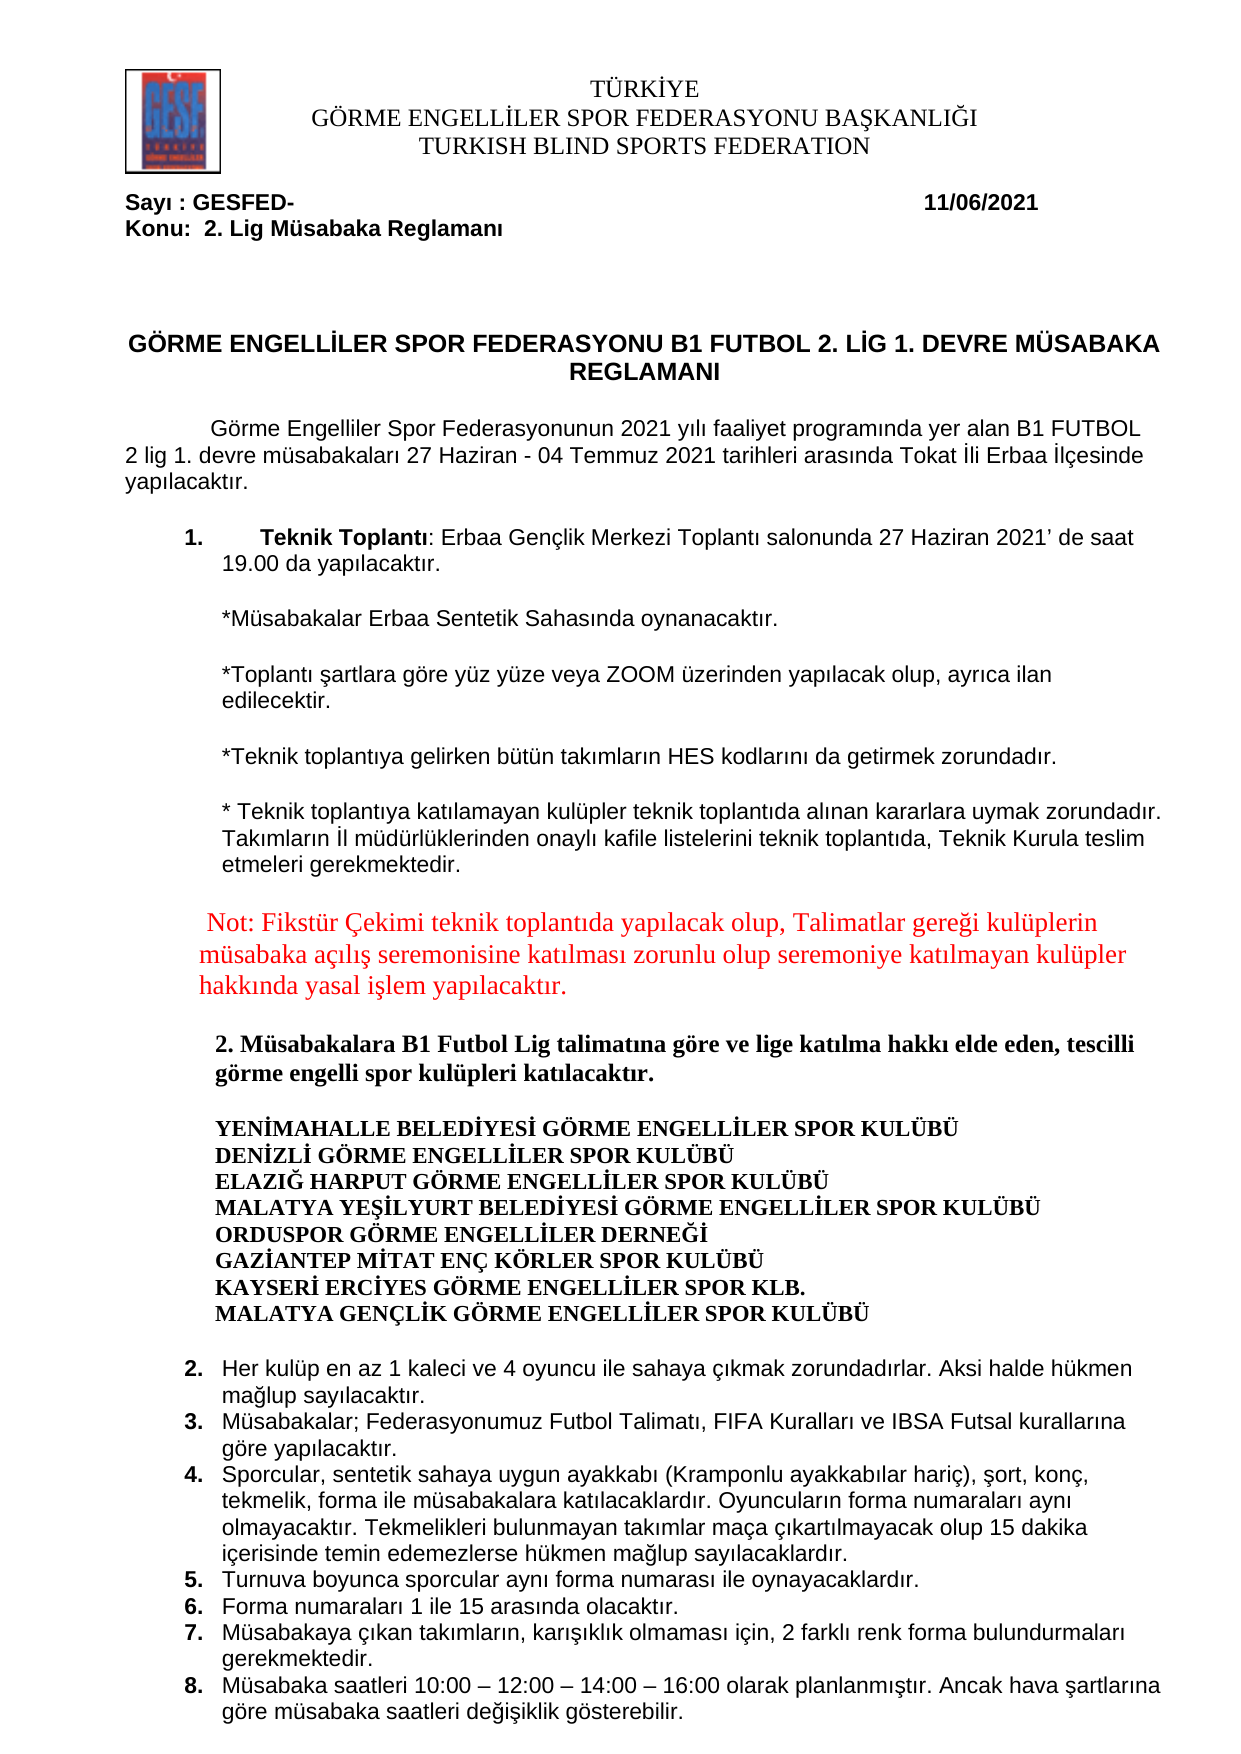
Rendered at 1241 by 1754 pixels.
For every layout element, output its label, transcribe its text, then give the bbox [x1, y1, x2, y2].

text * Teknik toplantıya katılamayan kulüpler teknik toplantıda alınan kararlara uymak zorundadır. Takımların İl müdürlüklerinden onaylı kafile listelerini teknik toplantıda, Teknik Kurula teslim etmeleri gerekmektedir. [222, 798, 1164, 877]
subtitle MALATYA GENÇLİK GÖRME ENGELLİLER SPOR KULÜBÜ [215, 1300, 1164, 1326]
subtitle ORDUSPOR GÖRME ENGELLİLER DERNEĞİ [125, 1221, 1164, 1247]
list Her kulüp en az 1 kaleci ve 4 oyuncu ile sahaya çıkmak zorundadırlar. Aksi halde hükmen mağlup sayılacaktır. [184, 1355, 1164, 1408]
subtitle 2. Müsabakalara B1 Futbol Lig talimatına göre ve lige katılma hakkı elde eden, tescilli görme engelli spor kulüpleri katılacaktır. YENİMAHALLE BELEDİYESİ GÖRME ENGELLİLER SPOR KULÜBÜ DENİZLİ GÖRME ENGELLİLER SPOR KULÜBÜ [125, 1029, 1164, 1168]
text *Teknik toplantıya gelirken bütün takımların HES kodlarını da getirmek zorundadır. [222, 743, 1164, 769]
list Sporcular, sentetik sahaya uygun ayakkabı (Kramponlu ayakkabılar hariç), şort, konç, tekmelik, forma ile müsabakalara katılacaklardır. Oyuncuların forma numaraları aynı olmayacaktır. Tekmelikleri bulunmayan takımlar maça çıkartılmayacak olup 15 dakika içerisinde temin edemezlerse hükmen mağlup sayılacaklardır. [184, 1461, 1164, 1566]
list Forma numaraları 1 ile 15 arasında olacaktır. [184, 1593, 1164, 1619]
list Turnuva boyunca sporcular aynı forma numarası ile oynayacaklardır. [184, 1566, 1164, 1593]
text 2 lig 1. devre müsabakaları 27 Haziran - 04 Temmuz 2021 tarihleri arasında Tokat İli Erbaa İlçesinde yapılacaktır. [125, 442, 1164, 494]
text Sayı : GESFED- 11/06/2021 [125, 189, 1164, 215]
text *Müsabakalar Erbaa Sentetik Sahasında oynanacaktır. [222, 605, 1164, 632]
picture [125, 69, 221, 174]
text Görme Engelliler Spor Federasyonunun 2021 yılı faaliyet programında yer alan B1 FUTBOL [125, 415, 1164, 442]
list Müsabakalar; Federasyonumuz Futbol Talimatı, FIFA Kuralları ve IBSA Futsal kurallarına göre yapılacaktır. [184, 1408, 1164, 1461]
text Konu: 2. Lig Müsabaka Reglamanı [125, 215, 1164, 242]
list Müsabaka saatleri 10:00 – 12:00 – 14:00 – 16:00 olarak planlanmıştır. Ancak hava şartlarına göre müsabaka saatleri değişiklik gösterebilir. [184, 1672, 1164, 1724]
subtitle KAYSERİ ERCİYES GÖRME ENGELLİLER SPOR KLB. [125, 1273, 1164, 1300]
text GÖRME ENGELLİLER SPOR FEDERASYONU B1 FUTBOL 2. LİG 1. DEVRE MÜSABAKA REGLAMANI [125, 329, 1164, 386]
subtitle GAZİANTEP MİTAT ENÇ KÖRLER SPOR KULÜBÜ [125, 1247, 1164, 1273]
text Not: Fikstür Çekimi teknik toplantıda yapılacak olup, Talimatlar gereği kulüplerin müsabaka açılış seremonisine katılması zorunlu olup seremoniye katılmayan kulüpler hakkında yasal işlem yapılacaktır. [199, 907, 1164, 1000]
list Teknik Toplantı: Erbaa Gençlik Merkezi Toplantı salonunda 27 Haziran 2021’ de saat 19.00 da yapılacaktır. [184, 523, 1164, 576]
subtitle ELAZIĞ HARPUT GÖRME ENGELLİLER SPOR KULÜBÜ MALATYA YEŞİLYURT BELEDİYESİ GÖRME ENGELLİLER SPOR KULÜBÜ [125, 1168, 1164, 1221]
list Müsabakaya çıkan takımların, karışıklık olmaması için, 2 farklı renk forma bulundurmaları gerekmektedir. [184, 1619, 1164, 1672]
text *Toplantı şartlara göre yüz yüze veya ZOOM üzerinden yapılacak olup, ayrıca ilan edilecektir. [222, 661, 1164, 714]
